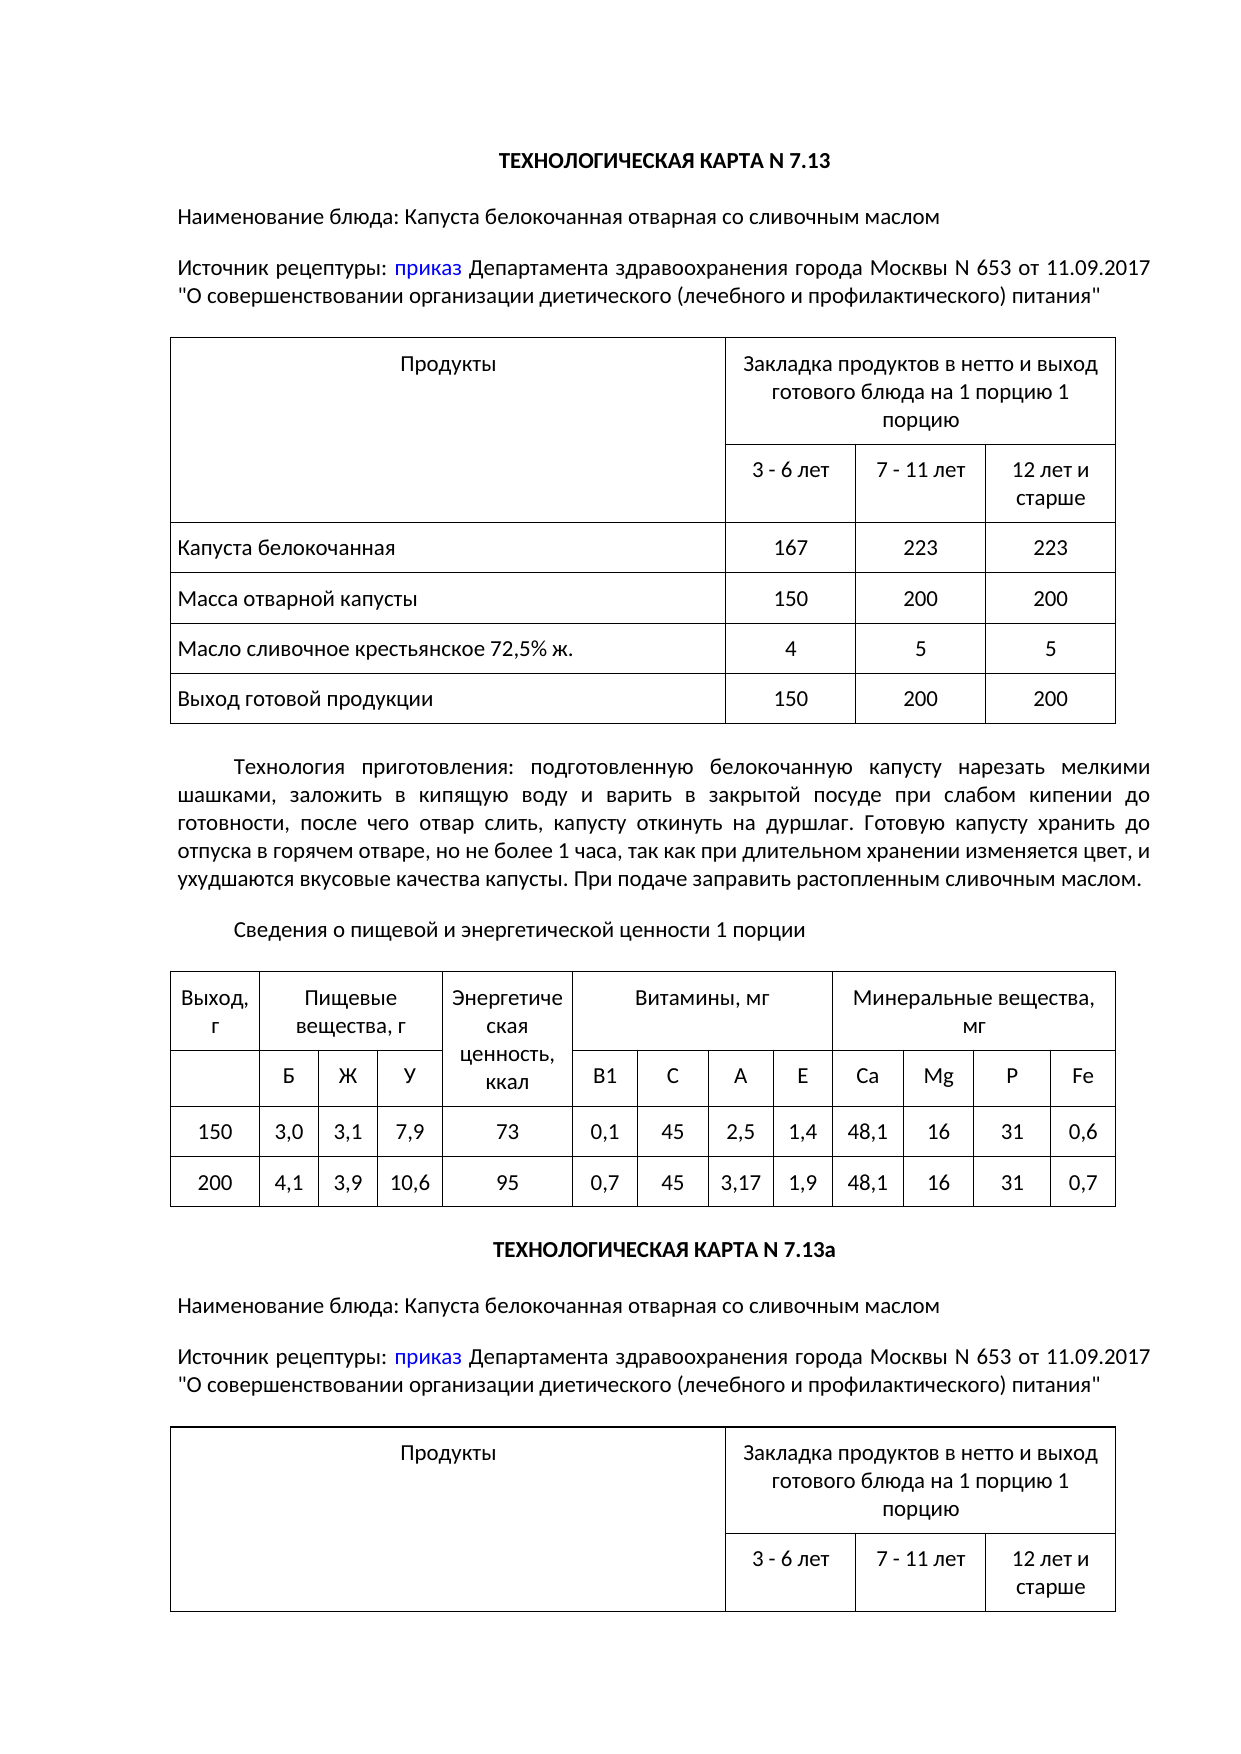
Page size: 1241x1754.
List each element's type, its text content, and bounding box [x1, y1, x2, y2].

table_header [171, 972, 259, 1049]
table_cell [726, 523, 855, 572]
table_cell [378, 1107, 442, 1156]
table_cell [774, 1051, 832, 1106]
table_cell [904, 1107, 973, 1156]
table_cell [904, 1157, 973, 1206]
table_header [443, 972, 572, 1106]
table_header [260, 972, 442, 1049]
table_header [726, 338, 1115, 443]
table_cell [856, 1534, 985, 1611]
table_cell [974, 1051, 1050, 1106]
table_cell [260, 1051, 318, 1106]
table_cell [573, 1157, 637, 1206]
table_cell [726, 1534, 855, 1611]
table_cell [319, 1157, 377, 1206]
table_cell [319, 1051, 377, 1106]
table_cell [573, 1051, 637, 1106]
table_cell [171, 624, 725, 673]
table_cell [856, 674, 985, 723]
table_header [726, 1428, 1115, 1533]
title ТЕХНОЛОГИЧЕСКАЯ КАРТА N 7.13а [177, 1235, 1152, 1263]
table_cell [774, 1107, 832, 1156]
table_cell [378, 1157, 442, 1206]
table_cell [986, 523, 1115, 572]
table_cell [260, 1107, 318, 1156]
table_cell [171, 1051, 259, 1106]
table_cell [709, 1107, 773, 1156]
text Наименование блюда: Капуста белокочанная отварная со сливочным маслом [177, 1291, 1152, 1319]
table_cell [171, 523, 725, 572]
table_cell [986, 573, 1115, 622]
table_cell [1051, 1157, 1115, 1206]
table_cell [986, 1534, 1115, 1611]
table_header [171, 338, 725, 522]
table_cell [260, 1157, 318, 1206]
text Источник рецептуры: приказ Департамента здравоохранения города Москвы N 653 от 11.09.2017 "О совершенствовании организации диетического (лечебного и профилактического) питания" [177, 253, 1152, 309]
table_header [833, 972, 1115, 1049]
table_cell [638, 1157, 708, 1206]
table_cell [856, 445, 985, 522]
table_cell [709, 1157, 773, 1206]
text Наименование блюда: Капуста белокочанная отварная со сливочным маслом [177, 202, 1152, 230]
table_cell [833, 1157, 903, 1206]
text Технология приготовления: подготовленную белокочанную капусту нарезать мелкими шашками, заложить в кипящую воду и варить в закрытой посуде при слабом кипении до готовности, после чего отвар слить, капусту откинуть на дуршлаг. Готовую капусту хранить до отпуска в горячем отваре, но не более 1 часа, так как при длительном хранении изменяется цвет, и ухудшаются вкусовые качества капусты. При подаче заправить растопленным сливочным маслом. [177, 752, 1152, 892]
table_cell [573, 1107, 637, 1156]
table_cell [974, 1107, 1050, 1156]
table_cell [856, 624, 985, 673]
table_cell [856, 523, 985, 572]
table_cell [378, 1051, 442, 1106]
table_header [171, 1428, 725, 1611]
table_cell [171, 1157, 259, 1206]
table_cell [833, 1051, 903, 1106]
text Сведения о пищевой и энергетической ценности 1 порции [177, 915, 1152, 943]
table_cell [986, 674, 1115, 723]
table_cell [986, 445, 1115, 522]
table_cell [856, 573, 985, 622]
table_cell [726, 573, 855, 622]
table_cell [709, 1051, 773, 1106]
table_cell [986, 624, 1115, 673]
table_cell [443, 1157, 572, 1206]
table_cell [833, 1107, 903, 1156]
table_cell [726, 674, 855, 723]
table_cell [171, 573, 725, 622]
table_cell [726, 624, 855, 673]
title ТЕХНОЛОГИЧЕСКАЯ КАРТА N 7.13 [177, 146, 1152, 174]
text Источник рецептуры: приказ Департамента здравоохранения города Москвы N 653 от 11.09.2017 "О совершенствовании организации диетического (лечебного и профилактического) питания" [177, 1342, 1152, 1398]
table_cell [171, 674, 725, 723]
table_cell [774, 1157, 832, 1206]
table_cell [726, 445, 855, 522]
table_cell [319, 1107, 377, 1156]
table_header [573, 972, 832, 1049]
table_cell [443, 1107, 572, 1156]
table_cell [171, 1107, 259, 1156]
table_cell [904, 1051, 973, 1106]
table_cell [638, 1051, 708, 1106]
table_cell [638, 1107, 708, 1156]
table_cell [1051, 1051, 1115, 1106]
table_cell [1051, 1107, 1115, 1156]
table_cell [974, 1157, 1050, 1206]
